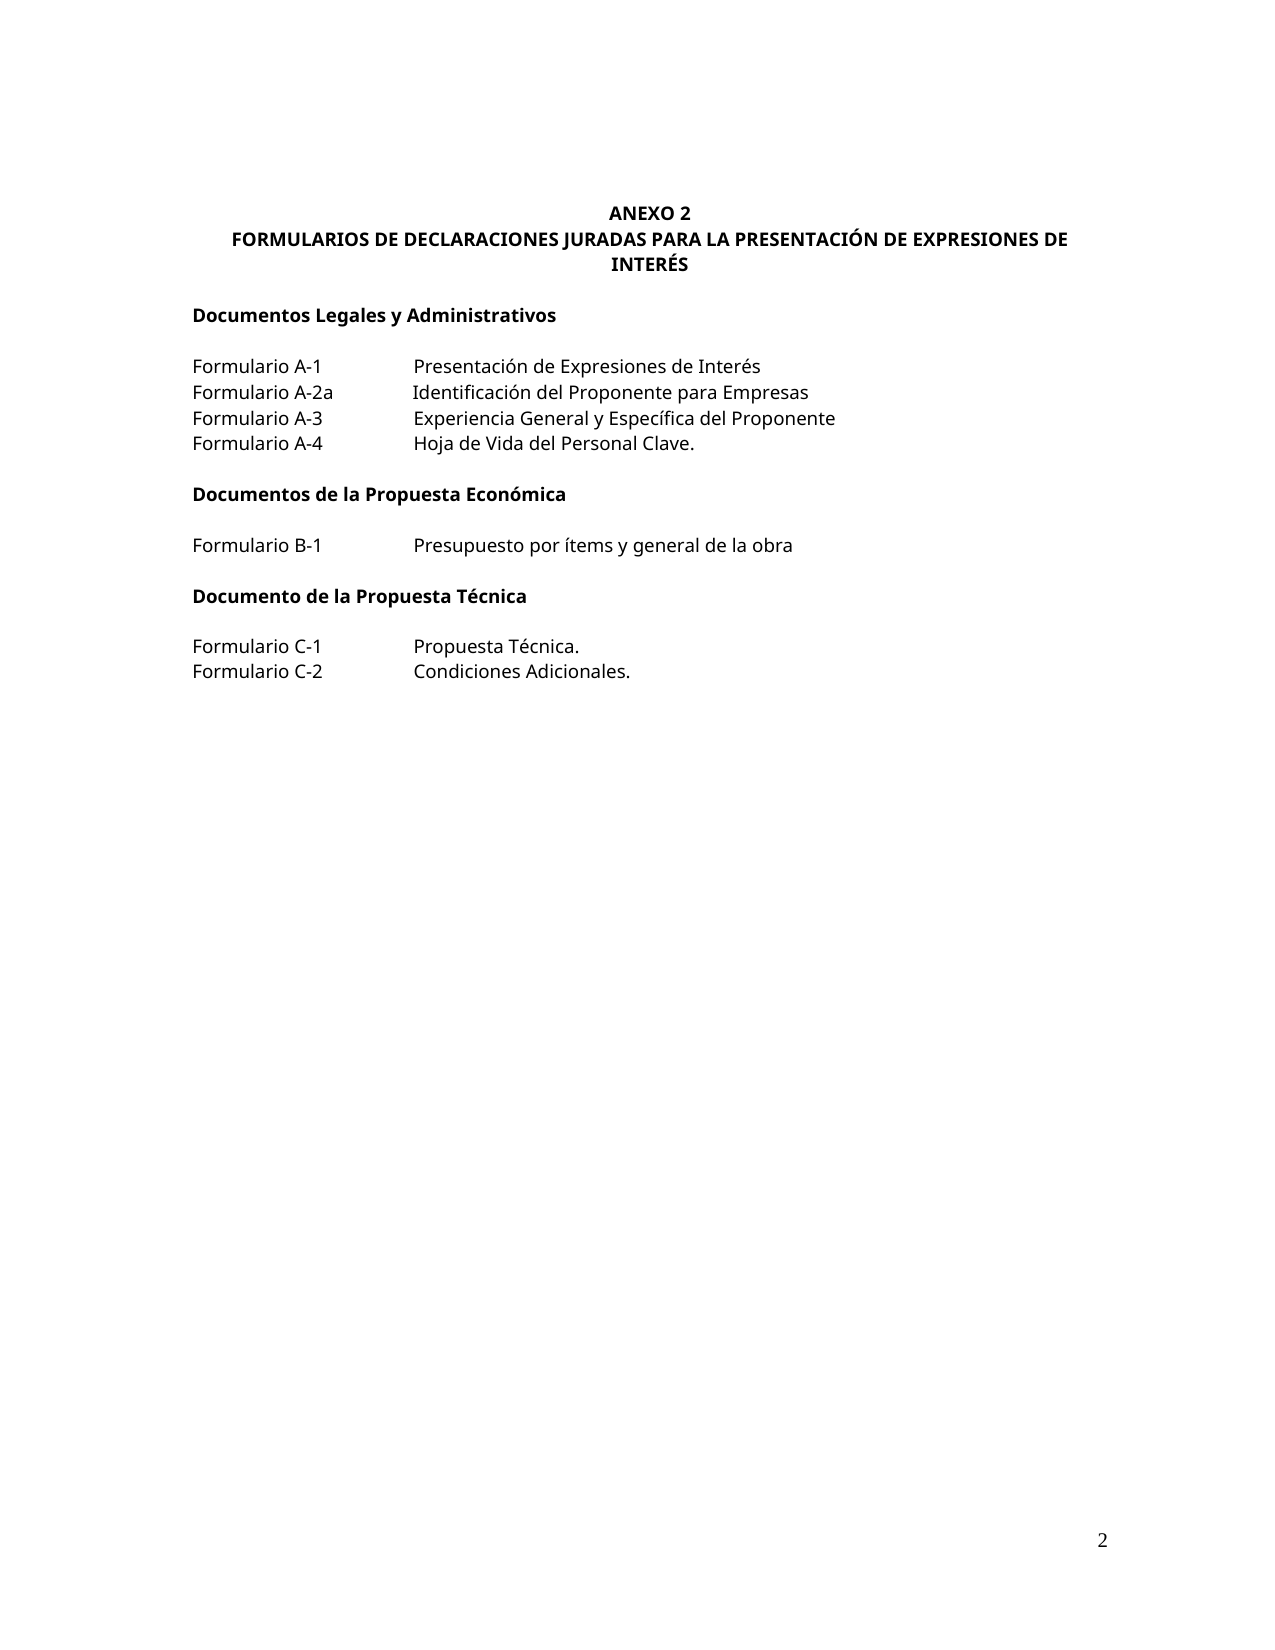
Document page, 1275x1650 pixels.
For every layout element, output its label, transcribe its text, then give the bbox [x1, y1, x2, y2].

text Documentos Legales y Administrativos [192, 303, 1107, 328]
text ANEXO 2 [192, 201, 1107, 226]
text Formulario C-1 Propuesta Técnica. [192, 633, 1107, 659]
text Documento de la Propuesta Técnica [192, 583, 1107, 609]
text Formulario C-2 Condiciones Adicionales. [192, 659, 1107, 684]
text FORMULARIOS DE DECLARACIONES JURADAS PARA LA PRESENTACIÓN DE EXPRESIONES DE INTERÉS [192, 226, 1107, 277]
text Formulario A-2a Identificación del Proponente para Empresas [192, 379, 1107, 405]
text Formulario A-4 Hoja de Vida del Personal Clave. [192, 430, 1107, 456]
text Formulario B-1 Presupuesto por ítems y general de la obra [192, 532, 1107, 558]
text Formulario A-1 Presentación de Expresiones de Interés [192, 354, 1107, 379]
text Documentos de la Propuesta Económica [192, 481, 1107, 507]
text Formulario A-3 Experiencia General y Específica del Proponente [192, 405, 1107, 430]
